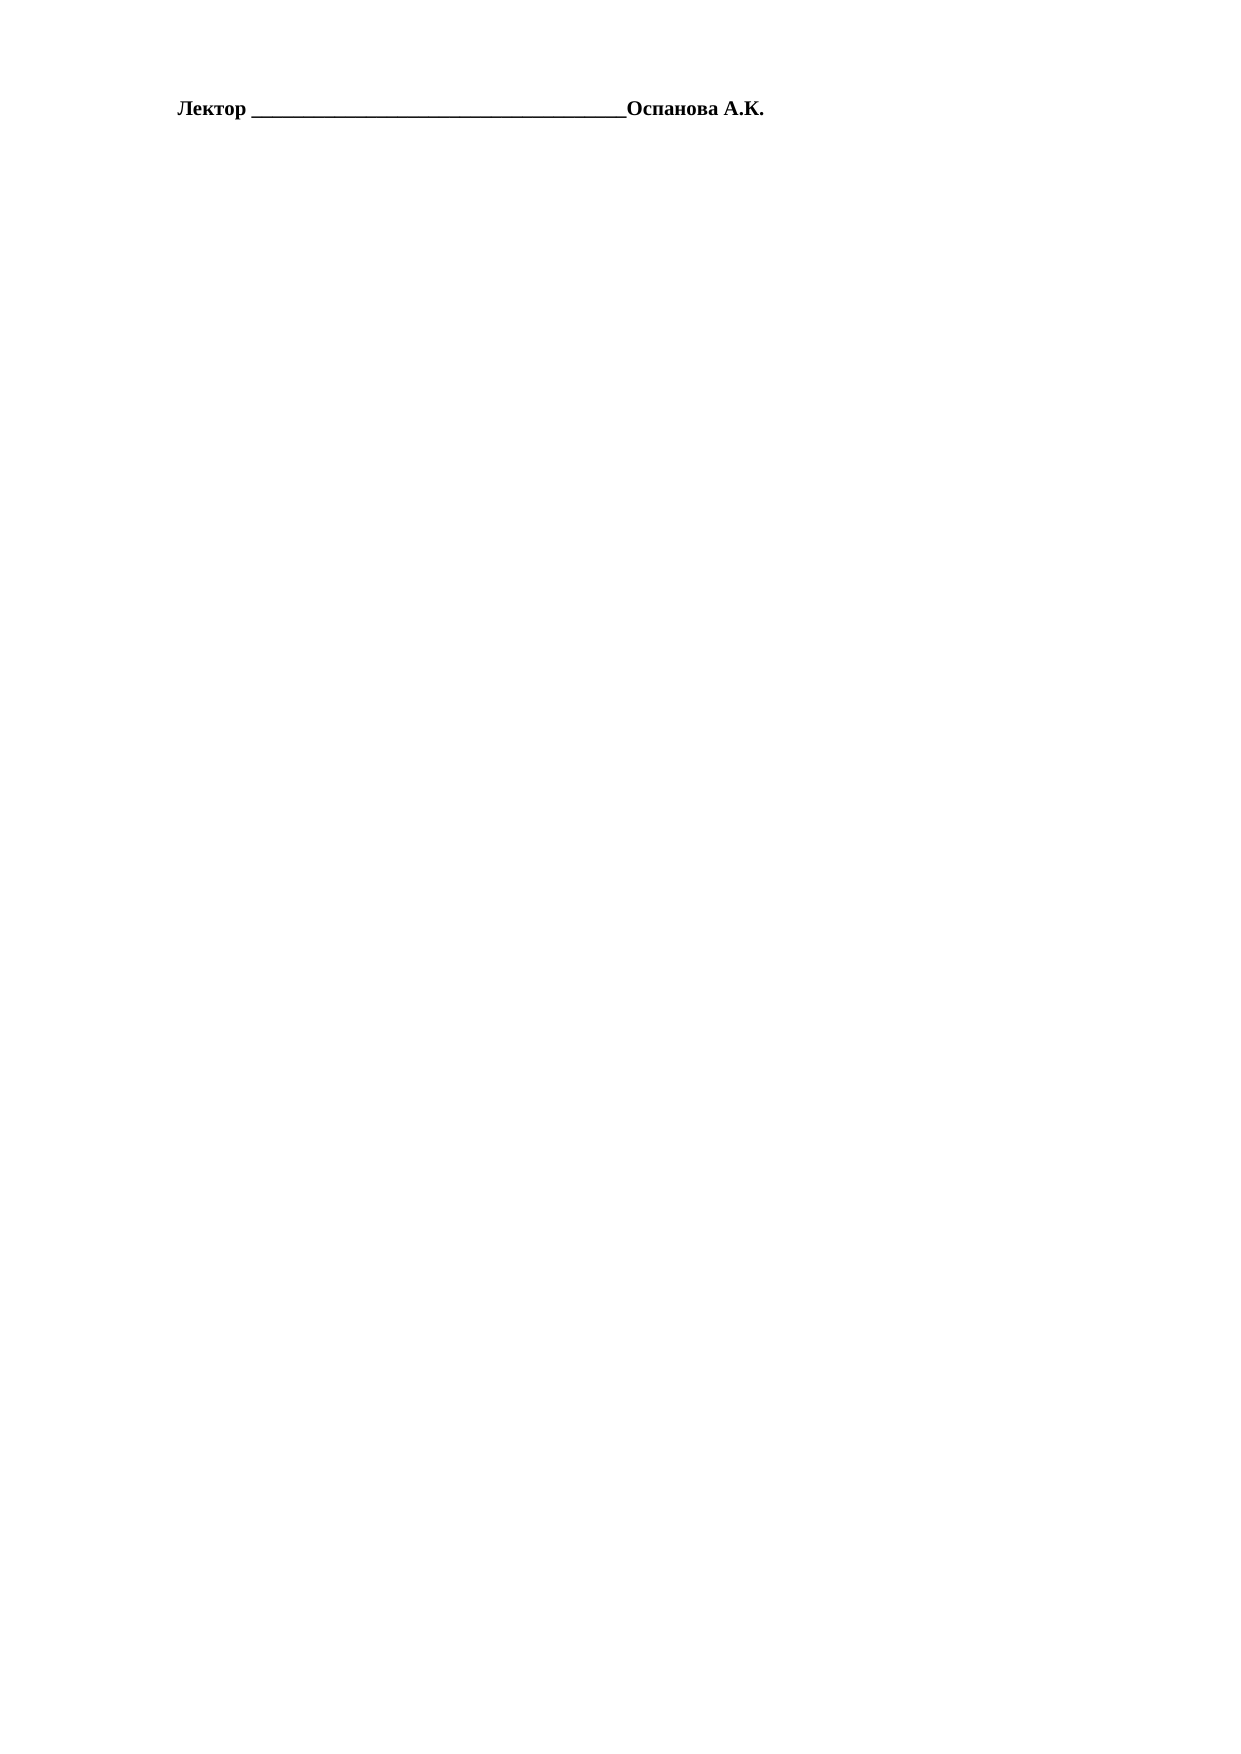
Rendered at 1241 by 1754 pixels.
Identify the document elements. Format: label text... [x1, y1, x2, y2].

text Лектор ____________________________________Оспанова А.К. [177, 96, 1152, 120]
